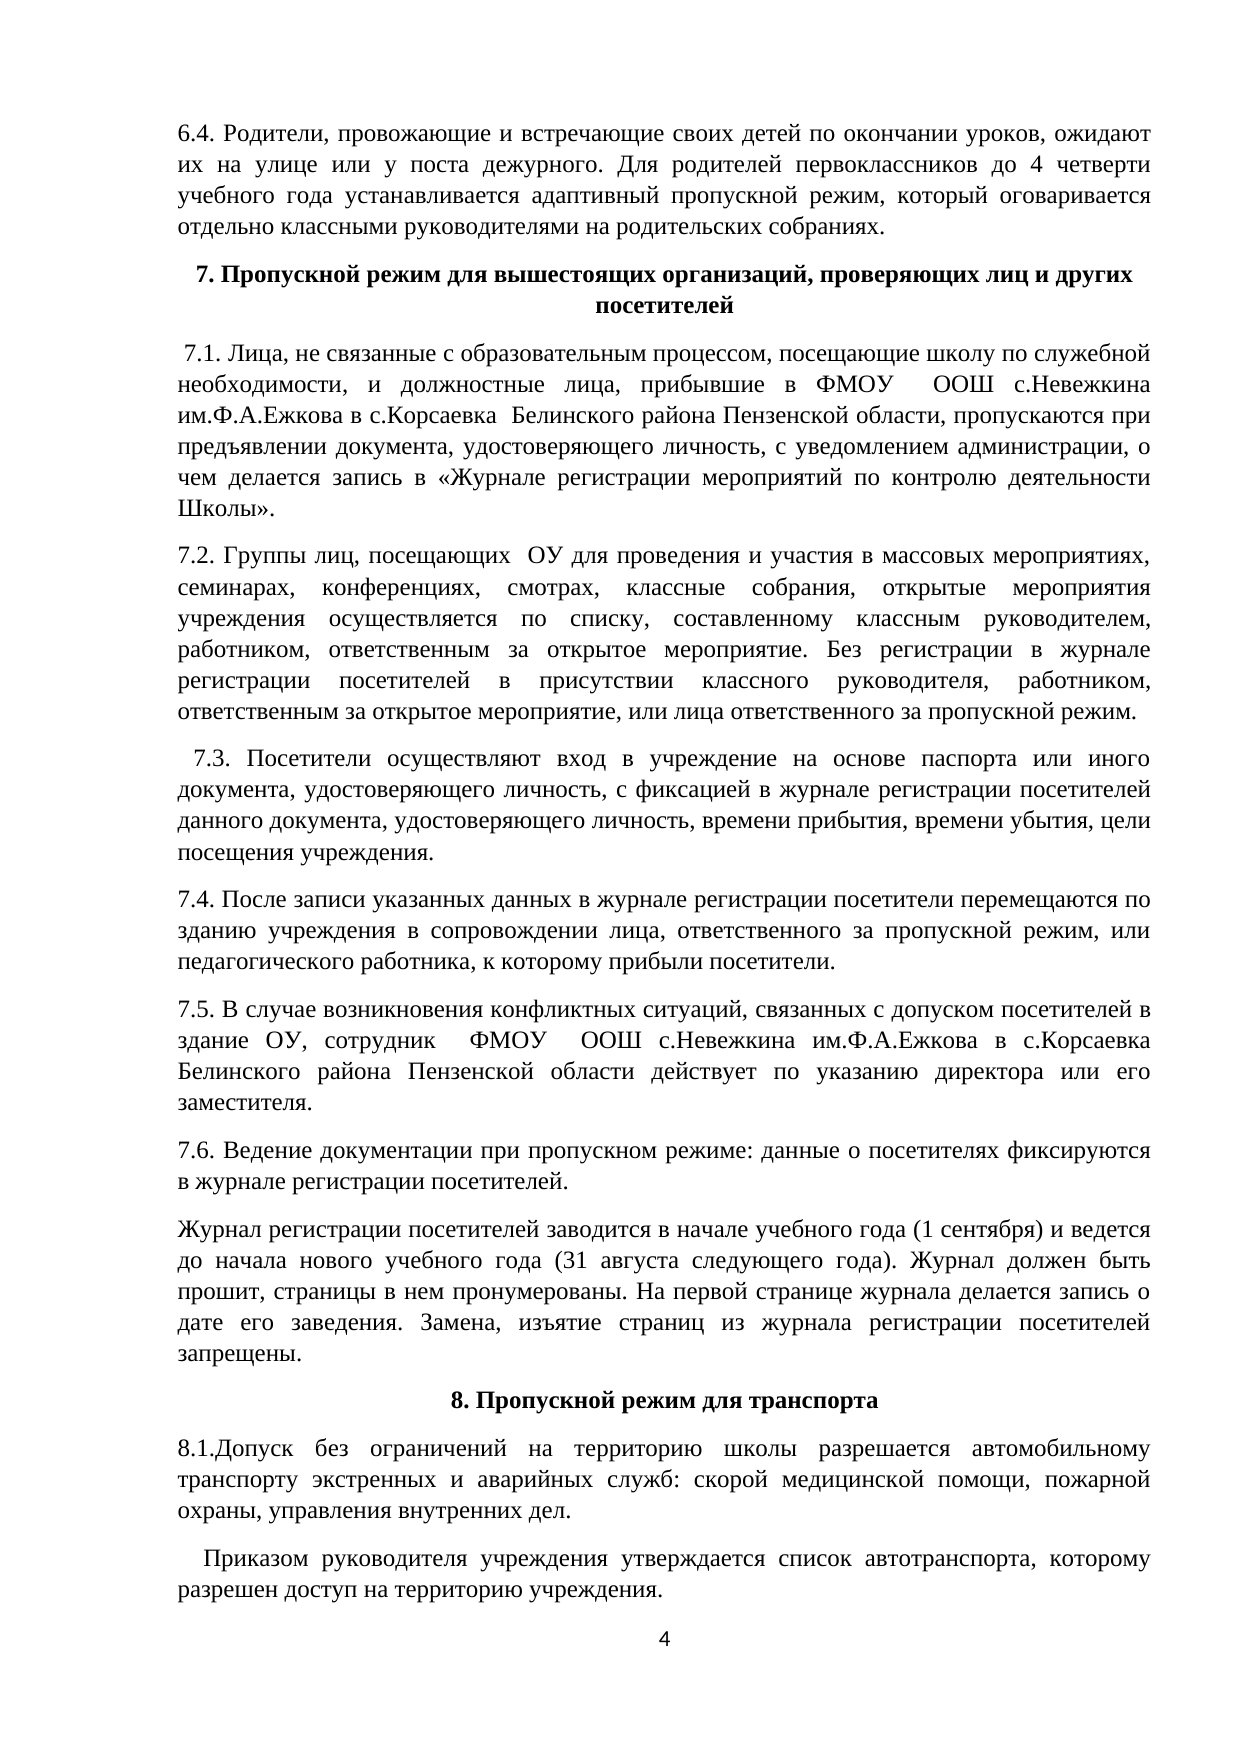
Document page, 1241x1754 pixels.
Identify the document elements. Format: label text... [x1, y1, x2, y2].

text 7. Пропускной режим для вышестоящих организаций, проверяющих лиц и других посетителей [177, 259, 1152, 319]
text 7.2. Группы лиц, посещающих ОУ для проведения и участия в массовых мероприятиях, семинарах, конференциях, смотрах, классные собрания, открытые мероприятия учреждения осуществляется по списку, составленному классным руководителем, работником, ответственным за открытое мероприятие. Без регистрации в журнале регистрации посетителей в присутствии классного руководителя, работником, ответственным за открытое мероприятие, или лица ответственного за пропускной режим. [177, 541, 1152, 724]
text 7.4. После записи указанных данных в журнале регистрации посетители перемещаются по зданию учреждения в сопровождении лица, ответственного за пропускной режим, или педагогического работника, к которому прибыли посетители. [177, 884, 1152, 975]
text 8. Пропускной режим для транспорта [177, 1386, 1152, 1414]
text 7.5. В случае возникновения конфликтных ситуаций, связанных с допуском посетителей в здание ОУ, сотрудник ФМОУ ООШ с.Невежкина им.Ф.А.Ежкова в с.Корсаевка Белинского района Пензенской области действует по указанию директора или его заместителя. [177, 994, 1152, 1116]
text 7.6. Ведение документации при пропускном режиме: данные о посетителях фиксируются в журнале регистрации посетителей. [177, 1135, 1152, 1195]
text 8.1.Допуск без ограничений на территорию школы разрешается автомобильному транспорту экстренных и аварийных служб: скорой медицинской помощи, пожарной охраны, управления внутренних дел. [177, 1433, 1152, 1524]
text Приказом руководителя учреждения утверждается список автотранспорта, которому разрешен доступ на территорию учреждения. [177, 1543, 1152, 1603]
text Журнал регистрации посетителей заводится в начале учебного года (1 сентября) и ведется до начала нового учебного года (31 августа следующего года). Журнал должен быть прошит, страницы в нем пронумерованы. На первой странице журнала делается запись о дате его заведения. Замена, изъятие страниц из журнала регистрации посетителей запрещены. [177, 1214, 1152, 1367]
text 7.3. Посетители осуществляют вход в учреждение на основе паспорта или иного документа, удостоверяющего личность, с фиксацией в журнале регистрации посетителей данного документа, удостоверяющего личность, времени прибытия, времени убытия, цели посещения учреждения. [177, 743, 1152, 865]
text 6.4. Родители, провожающие и встречающие своих детей по окончании уроков, ожидают их на улице или у поста дежурного. Для родителей первоклассников до 4 четверти учебного года устанавливается адаптивный пропускной режим, который оговаривается отдельно классными руководителями на родительских собраниях. [177, 118, 1152, 240]
text 7.1. Лица, не связанные с образовательным процессом, посещающие школу по служебной необходимости, и должностные лица, прибывшие в ФМОУ ООШ с.Невежкина им.Ф.А.Ежкова в с.Корсаевка Белинского района Пензенской области, пропускаются при предъявлении документа, удостоверяющего личность, с уведомлением администрации, о чем делается запись в «Журнале регистрации мероприятий по контролю деятельности Школы». [177, 338, 1152, 522]
